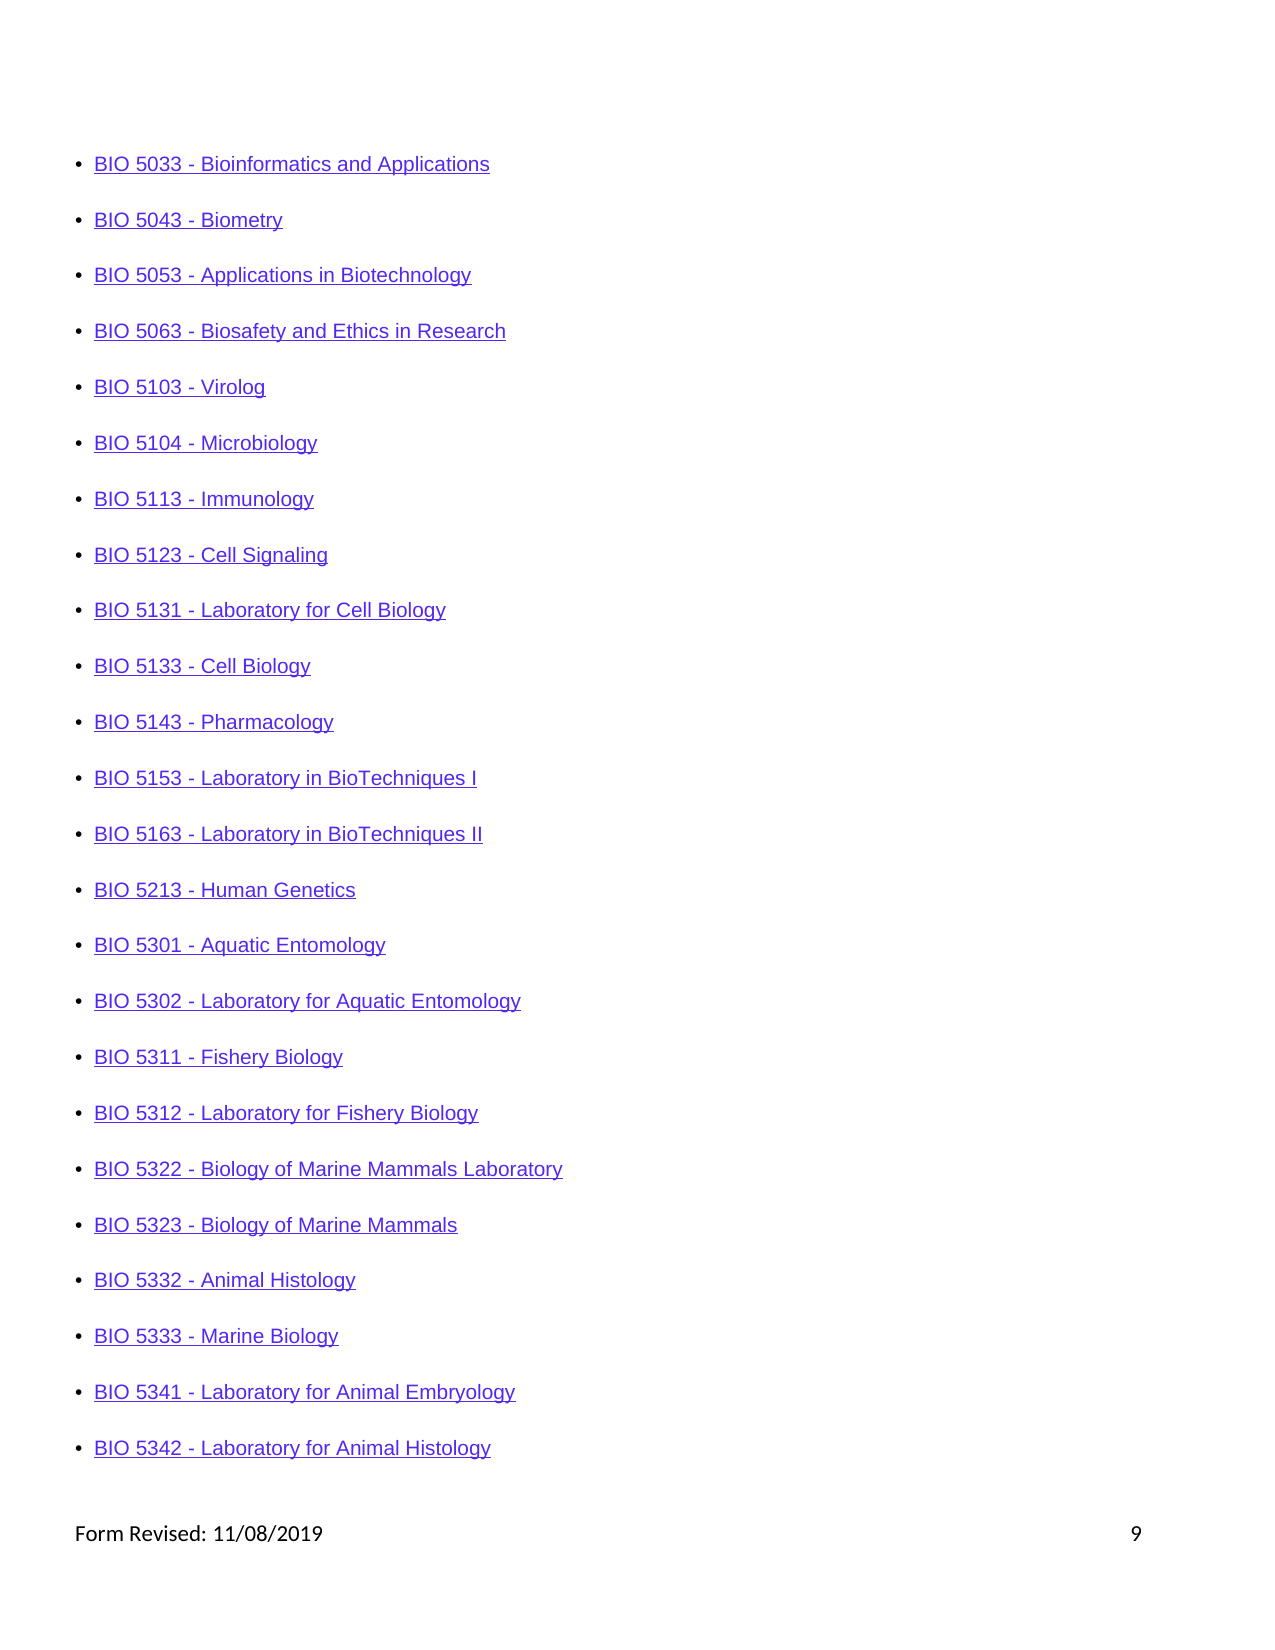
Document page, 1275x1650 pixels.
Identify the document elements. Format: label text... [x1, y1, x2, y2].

table_cell • BIO 5322 - Biology of Marine Mammals Laboratory [75, 1155, 1128, 1211]
table_cell • BIO 5213 - Human Genetics [75, 876, 1128, 932]
table_cell • BIO 5342 - Laboratory for Animal Histology [75, 1434, 1128, 1490]
table_cell • BIO 5143 - Pharmacology [75, 708, 1128, 764]
table_cell • BIO 5113 - Immunology [75, 485, 1128, 541]
table_cell • BIO 5302 - Laboratory for Aquatic Entomology [75, 988, 1128, 1043]
table_cell • BIO 5301 - Aquatic Entomology [75, 932, 1128, 987]
table_cell • BIO 5341 - Laboratory for Animal Embryology [75, 1378, 1128, 1434]
table_cell • BIO 5333 - Marine Biology [75, 1323, 1128, 1378]
table_cell • BIO 5063 - Biosafety and Ethics in Research [75, 318, 1128, 373]
table_cell • BIO 5312 - Laboratory for Fishery Biology [75, 1099, 1128, 1155]
table_cell • BIO 5133 - Cell Biology [75, 653, 1128, 708]
table_cell • BIO 5163 - Laboratory in BioTechniques II [75, 820, 1128, 876]
table_cell • BIO 5033 - Bioinformatics and Applications [75, 150, 1128, 206]
table_cell • BIO 5153 - Laboratory in BioTechniques I [75, 764, 1128, 820]
table_cell • BIO 5332 - Animal Histology [75, 1267, 1128, 1322]
table_cell • BIO 5103 - Virolog [75, 373, 1128, 429]
table_cell • BIO 5131 - Laboratory for Cell Biology [75, 597, 1128, 652]
table_cell • BIO 5053 - Applications in Biotechnology [75, 262, 1128, 317]
table_cell • BIO 5123 - Cell Signaling [75, 541, 1128, 597]
table_cell • BIO 5311 - Fishery Biology [75, 1043, 1128, 1099]
table_cell • BIO 5043 - Biometry [75, 206, 1128, 262]
table_cell • BIO 5323 - Biology of Marine Mammals [75, 1211, 1128, 1267]
table_cell • BIO 5104 - Microbiology [75, 429, 1128, 485]
